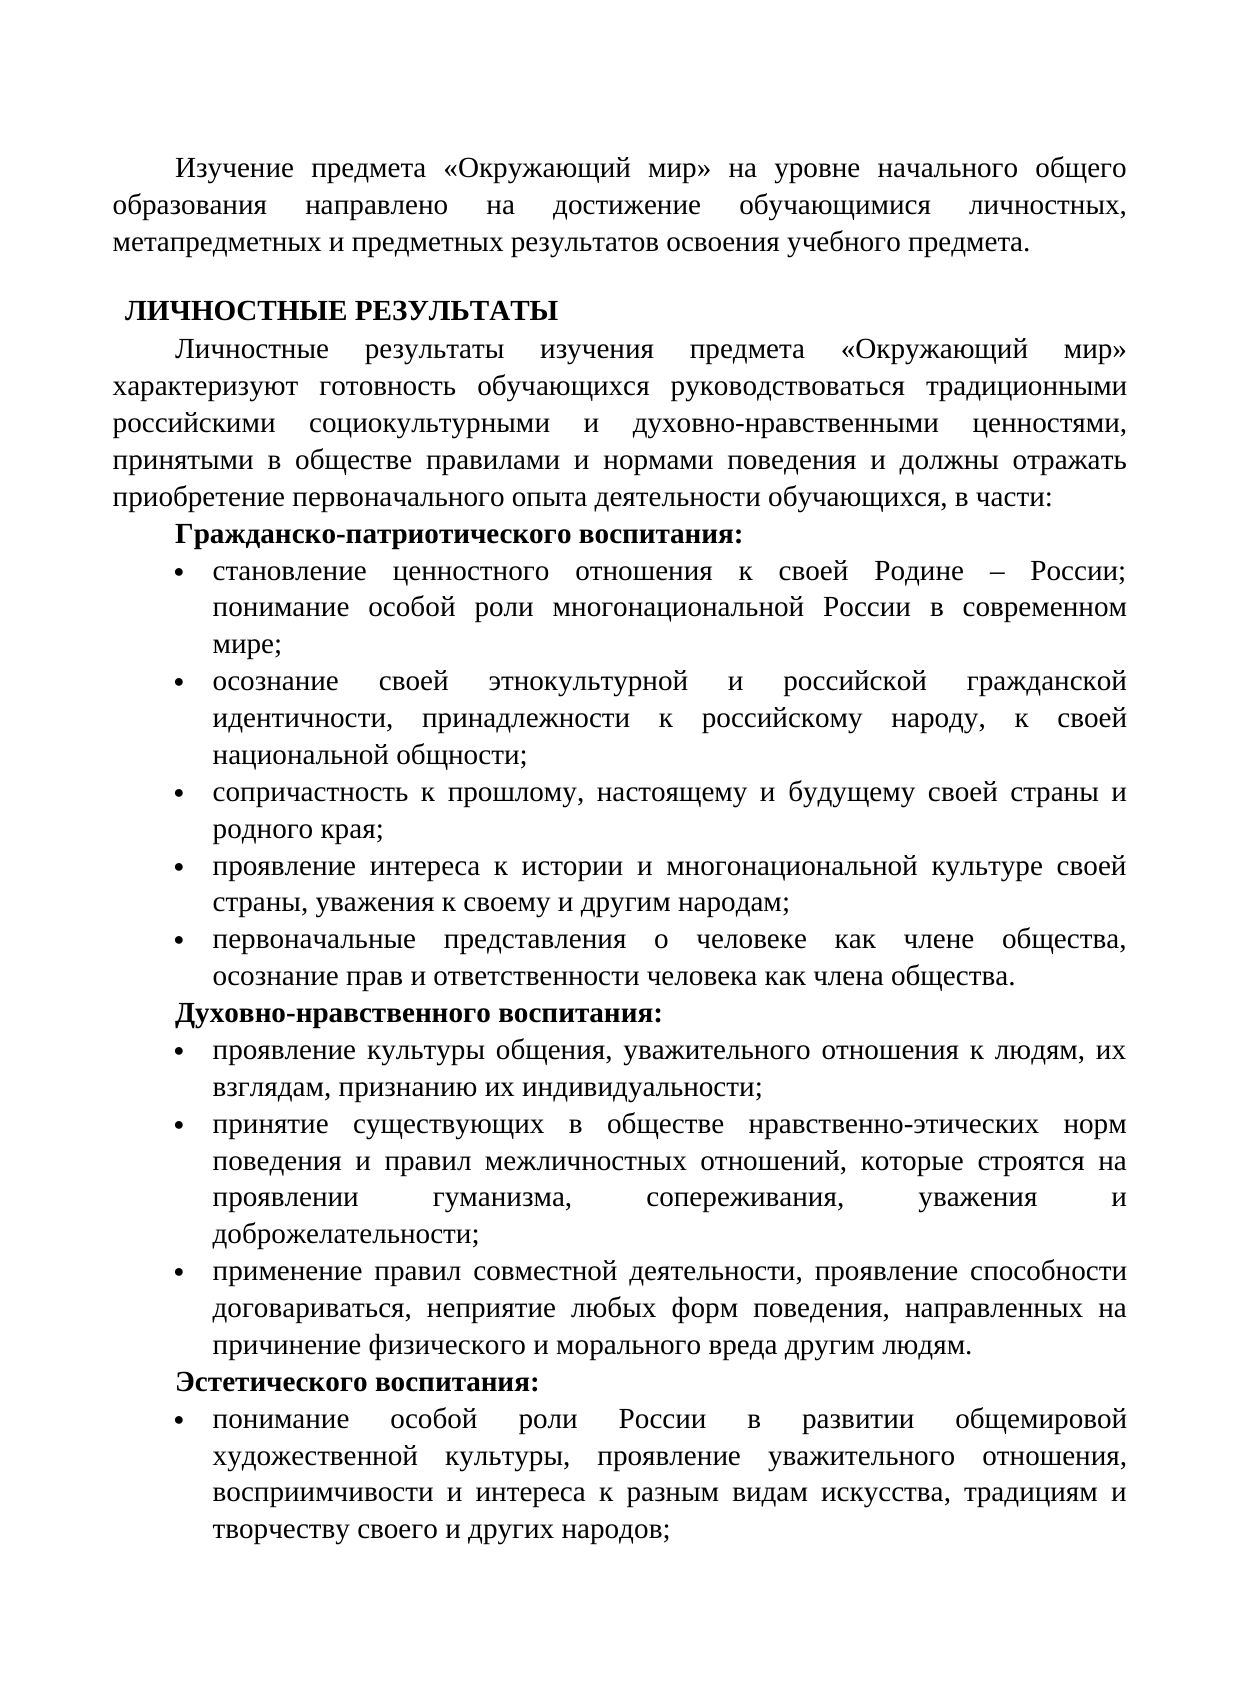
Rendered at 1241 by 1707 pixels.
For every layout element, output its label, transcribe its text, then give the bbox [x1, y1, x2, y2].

list сопричастность к прошлому, настоящему и будущему своей страны и родного края; [175, 774, 1128, 844]
list понимание особой роли России в развитии общемировой художественной культуры, проявление уважительного отношения, восприимчивости и интереса к разным видам искусства, традициям и творчеству своего и других народов; [175, 1401, 1128, 1545]
list проявление интереса к истории и многонациональной культуре своей страны, уважения к своему и другим народам; [175, 848, 1128, 918]
text Личностные результаты изучения предмета «Окружающий мир» характеризуют готовность обучающихся руководствоваться традиционными российскими социокультурными и духовно-нравственными ценностями, принятыми в обществе правилами и нормами поведения и должны отражать приобретение первоначального опыта деятельности обучающихся, в части: [112, 331, 1128, 512]
text Духовно-нравственного воспитания: [112, 995, 1128, 1029]
text Гражданско-патриотического воспитания: [112, 516, 1128, 549]
list применение правил совместной деятельности, проявление способности договариваться, неприятие любых форм поведения, направленных на причинение физического и морального вреда другим людям. [175, 1253, 1128, 1361]
list осознание своей этнокультурной и российской гражданской идентичности, принадлежности к российскому народу, к своей национальной общности; [175, 663, 1128, 771]
list становление ценностного отношения к своей Родине – России; понимание особой роли многонациональной России в современном мире; [175, 553, 1128, 660]
text Изучение предмета «Окружающий мир» на уровне начального общего образования направлено на достижение обучающимися личностных, метапредметных и предметных результатов освоения учебного предмета. [112, 150, 1128, 257]
list первоначальные представления о человеке как члене общества, осознание прав и ответственности человека как члена общества. [175, 921, 1128, 992]
text Эстетического воспитания: [112, 1364, 1128, 1397]
list проявление культуры общения, уважительного отношения к людям, их взглядам, признанию их индивидуальности; [175, 1032, 1128, 1102]
list принятие существующих в обществе нравственно-этических норм поведения и правил межличностных отношений, которые строятся на проявлении гуманизма, сопереживания, уважения и доброжелательности; [175, 1106, 1128, 1250]
text ЛИЧНОСТНЫЕ РЕЗУЛЬТАТЫ [125, 293, 1128, 326]
